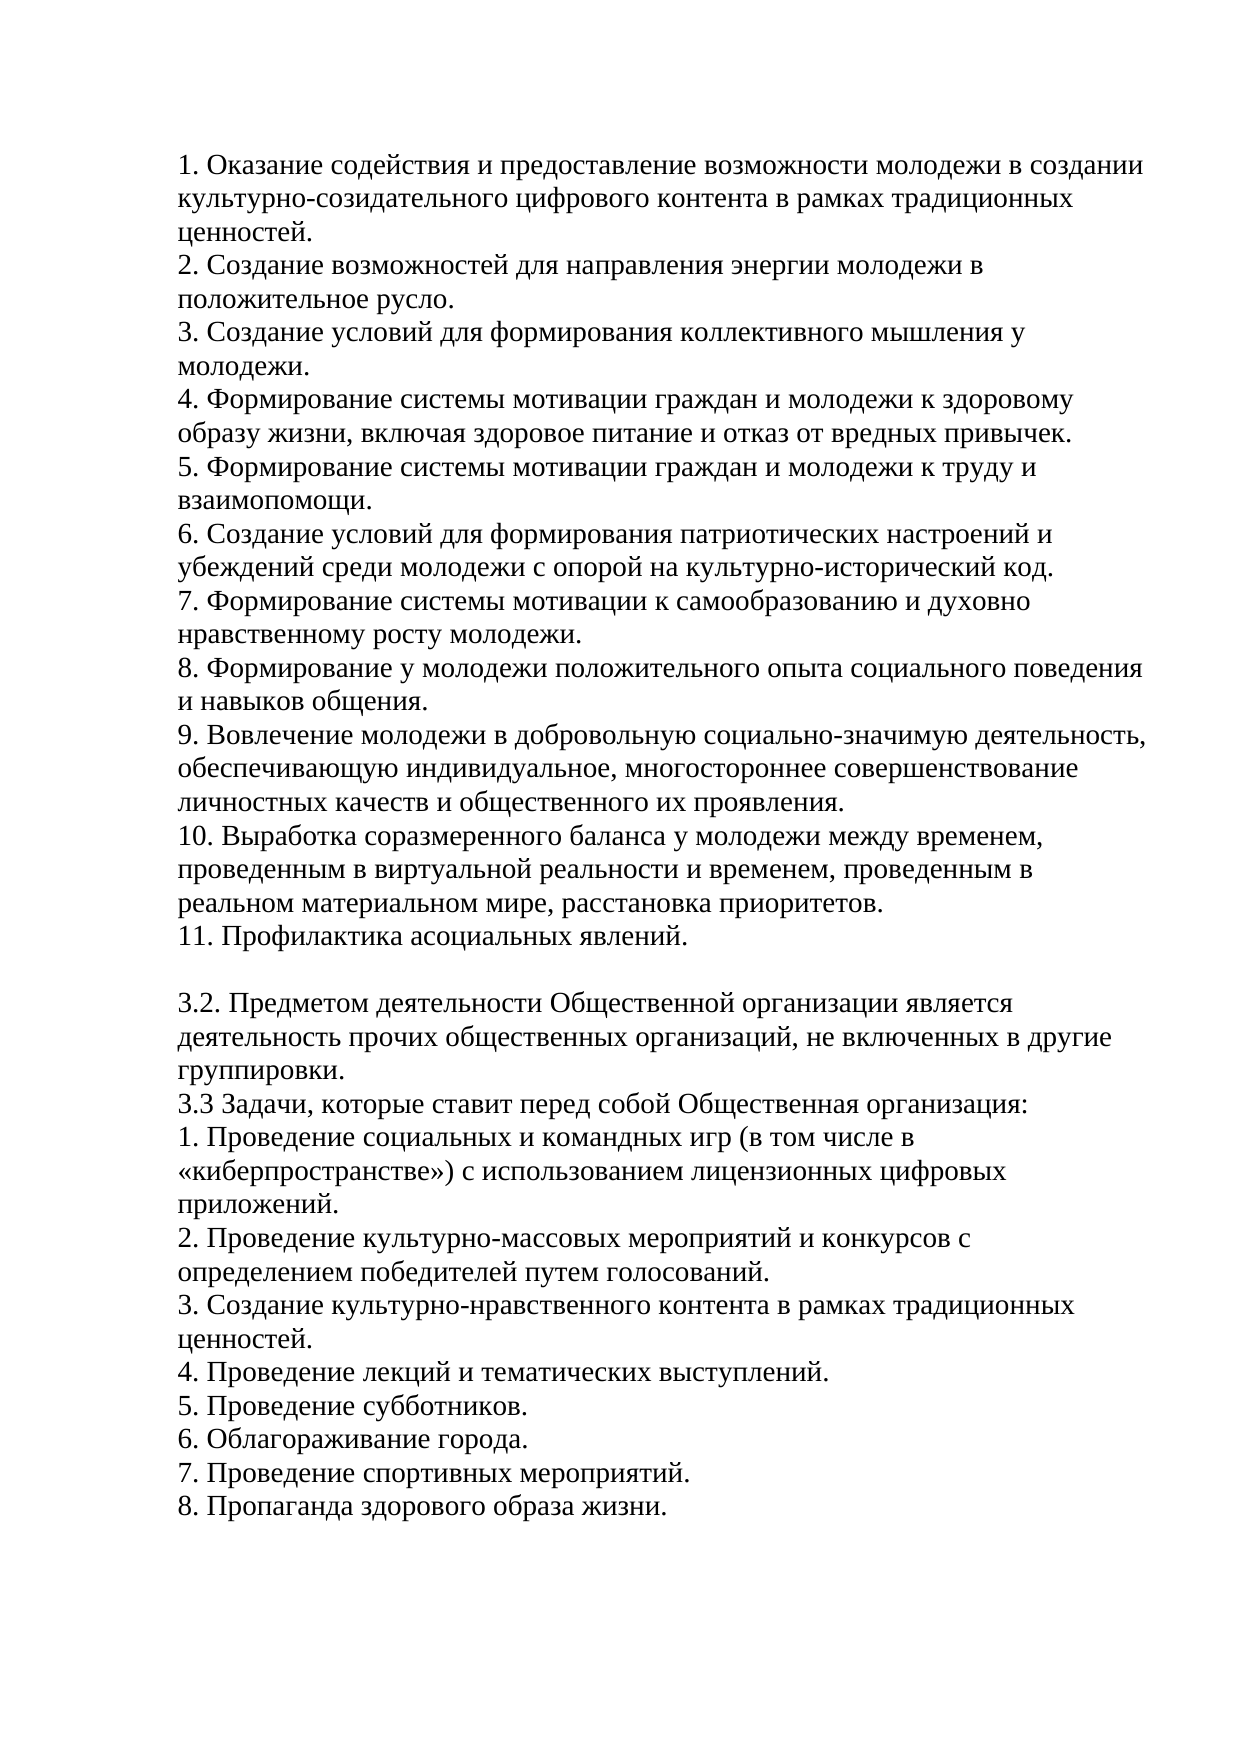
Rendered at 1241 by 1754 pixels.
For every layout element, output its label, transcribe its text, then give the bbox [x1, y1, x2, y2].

text 3.2. Предметом деятельности Общественной организации является деятельность прочих общественных организаций, не включенных в другие группировки. [177, 985, 1152, 1086]
text 6. Облагораживание города. [177, 1421, 1152, 1455]
text 1. Оказание содействия и предоставление возможности молодежи в создании культурно-созидательного цифрового контента в рамках традиционных ценностей. [177, 147, 1152, 247]
text 5. Формирование системы мотивации граждан и молодежи к труду и взаимопомощи. [177, 449, 1152, 516]
text 4. Проведение лекций и тематических выступлений. [177, 1354, 1152, 1388]
text 7. Формирование системы мотивации к самообразованию и духовно нравственному росту молодежи. [177, 583, 1152, 650]
text 6. Создание условий для формирования патриотических настроений и убеждений среди молодежи с опорой на культурно-исторический код. [177, 516, 1152, 583]
text 1. Проведение социальных и командных игр (в том числе в «киберпространстве») с использованием лицензионных цифровых приложений. [177, 1119, 1152, 1220]
text 11. Профилактика асоциальных явлений. [177, 918, 1152, 952]
text 10. Выработка соразмеренного баланса у молодежи между временем, проведенным в виртуальной реальности и временем, проведенным в реальном материальном мире, расстановка приоритетов. [177, 818, 1152, 918]
text 2. Создание возможностей для направления энергии молодежи в положительное русло. [177, 247, 1152, 314]
text 8. Формирование у молодежи положительного опыта социального поведения и навыков общения. [177, 650, 1152, 717]
text 8. Пропаганда здорового образа жизни. [177, 1488, 1152, 1522]
text 3. Создание культурно-нравственного контента в рамках традиционных ценностей. [177, 1287, 1152, 1354]
text 3. Создание условий для формирования коллективного мышления у молодежи. [177, 314, 1152, 382]
text 4. Формирование системы мотивации граждан и молодежи к здоровому образу жизни, включая здоровое питание и отказ от вредных привычек. [177, 382, 1152, 449]
text 2. Проведение культурно-массовых мероприятий и конкурсов с определением победителей путем голосований. [177, 1220, 1152, 1287]
text 5. Проведение субботников. [177, 1388, 1152, 1421]
text 7. Проведение спортивных мероприятий. [177, 1455, 1152, 1488]
text 3.3 Задачи, которые ставит перед собой Общественная организация: [177, 1086, 1152, 1119]
text 9. Вовлечение молодежи в добровольную социально-значимую деятельность, обеспечивающую индивидуальное, многостороннее совершенствование личностных качеств и общественного их проявления. [177, 717, 1152, 818]
